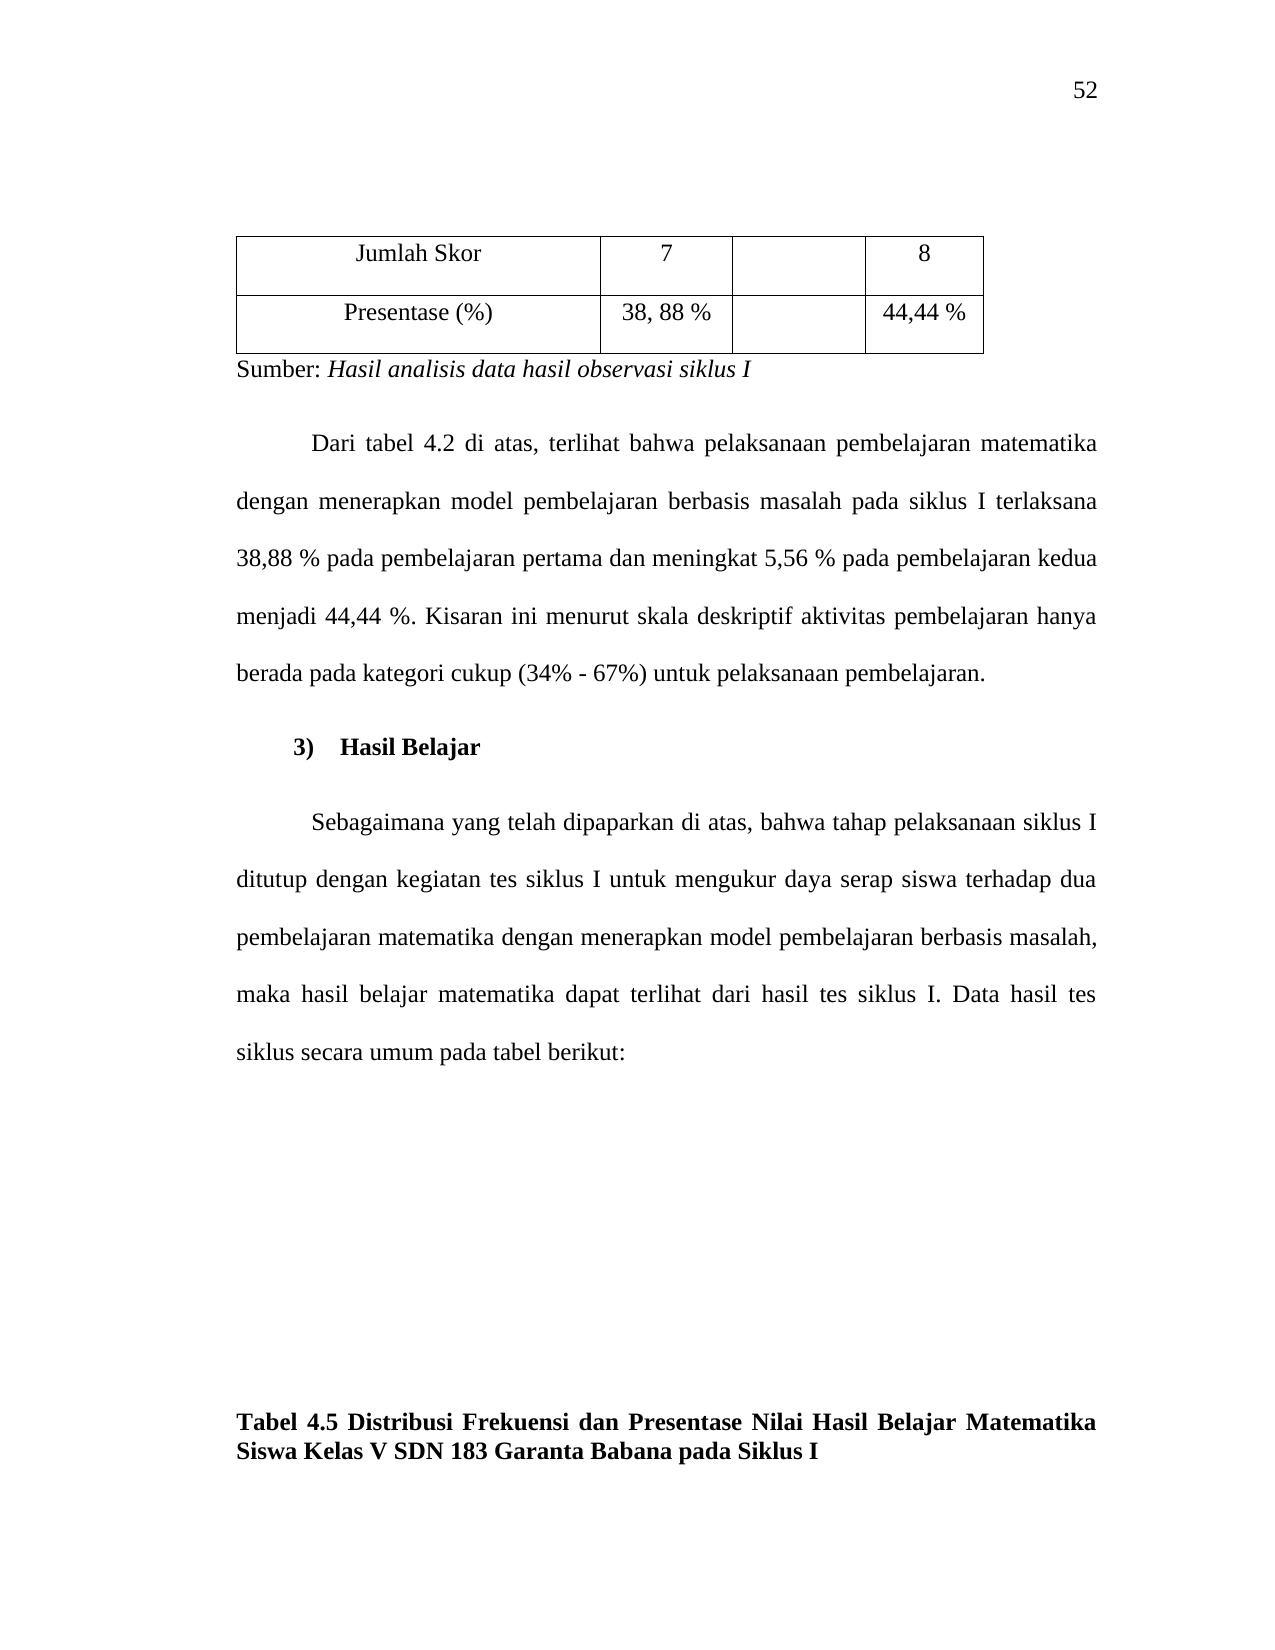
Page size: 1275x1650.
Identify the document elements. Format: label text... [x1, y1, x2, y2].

table_cell [733, 237, 865, 295]
table_cell 7 [601, 237, 732, 295]
text Sebagaimana yang telah dipaparkan di atas, bahwa tahap pelaksanaan siklus I ditutup dengan kegiatan tes siklus I untuk mengukur daya serap siswa terhadap dua pembelajaran matematika dengan menerapkan model pembelajaran berbasis masalah, maka hasil belajar matematika dapat terlihat dari hasil tes siklus I. Data hasil tes siklus secara umum pada tabel berikut: [236, 807, 1098, 1065]
table_cell [733, 296, 865, 353]
table_cell 44,44 % [866, 296, 983, 353]
text Tabel 4.5 Distribusi Frekuensi dan Presentase Nilai Hasil Belajar Matematika Siswa Kelas V SDN 183 Garanta Babana pada Siklus I [236, 1407, 1098, 1465]
table_cell Jumlah Skor [237, 237, 600, 295]
text Sumber: Hasil analisis data hasil observasi siklus I [236, 354, 1098, 383]
table_cell 8 [866, 237, 983, 295]
text Dari tabel 4.2 di atas, terlihat bahwa pelaksanaan pembelajaran matematika dengan menerapkan model pembelajaran berbasis masalah pada siklus I terlaksana 38,88 % pada pembelajaran pertama dan meningkat 5,56 % pada pembelajaran kedua menjadi 44,44 %. Kisaran ini menurut skala deskriptif aktivitas pembelajaran hanya berada pada kategori cukup (34% - 67%) untuk pelaksanaan pembelajaran. [236, 428, 1098, 687]
list Hasil Belajar [293, 732, 1098, 761]
table_cell 38, 88 % [601, 296, 732, 353]
table_cell Presentase (%) [237, 296, 600, 353]
